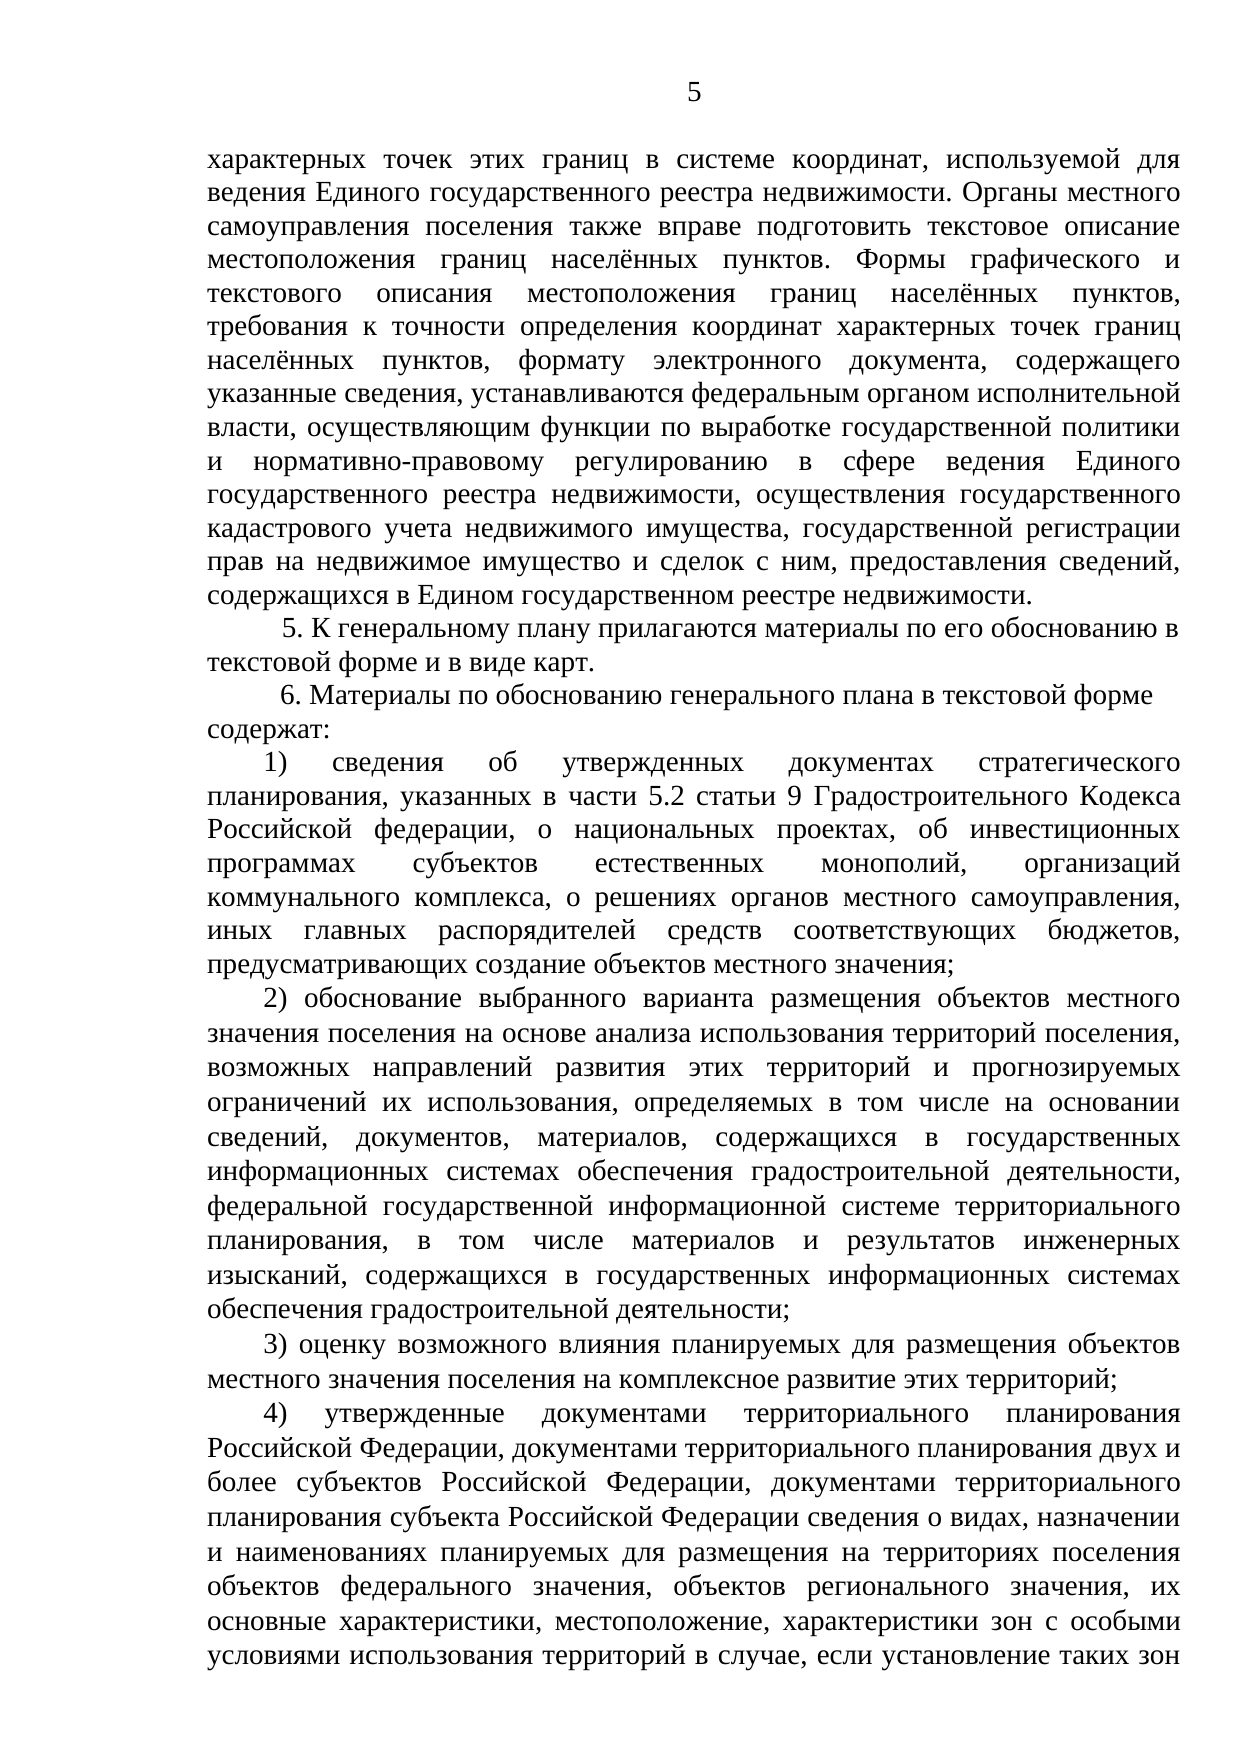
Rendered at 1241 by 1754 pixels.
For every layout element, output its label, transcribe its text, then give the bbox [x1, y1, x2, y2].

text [207, 1394, 1181, 1671]
text 2) обоснование выбранного варианта размещения объектов местного значения поселения на основе анализа использования территорий поселения, возможных направлений развития этих территорий и прогнозируемых ограничений их использования, определяемых в том числе на основании сведений, документов, материалов, содержащихся в государственных информационных системах обеспечения градостроительной деятельности, федеральной государственной информационной системе территориального планирования, в том числе материалов и результатов инженерных изысканий, содержащихся в государственных информационных системах обеспечения градостроительной деятельности; [207, 979, 1181, 1325]
text 3) оценку возможного влияния планируемых для размещения объектов местного значения поселения на комплексное развитие этих территорий; [207, 1325, 1181, 1394]
text 1) сведения об утвержденных документах стратегического планирования, указанных в части 5.2 статьи 9 Градостроительного Кодекса Российской федерации, о национальных проектах, об инвестиционных программах субъектов естественных монополий, организаций коммунального комплекса, о решениях органов местного самоуправления, иных главных распорядителей средств соответствующих бюджетов, предусматривающих создание объектов местного значения; [207, 744, 1181, 979]
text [207, 141, 1181, 610]
text 6. Материалы по обоснованию генерального плана в текстовой форме содержат: [207, 677, 1181, 744]
text 5. К генеральному плану прилагаются материалы по его обоснованию в текстовой форме и в виде карт. [207, 610, 1181, 677]
